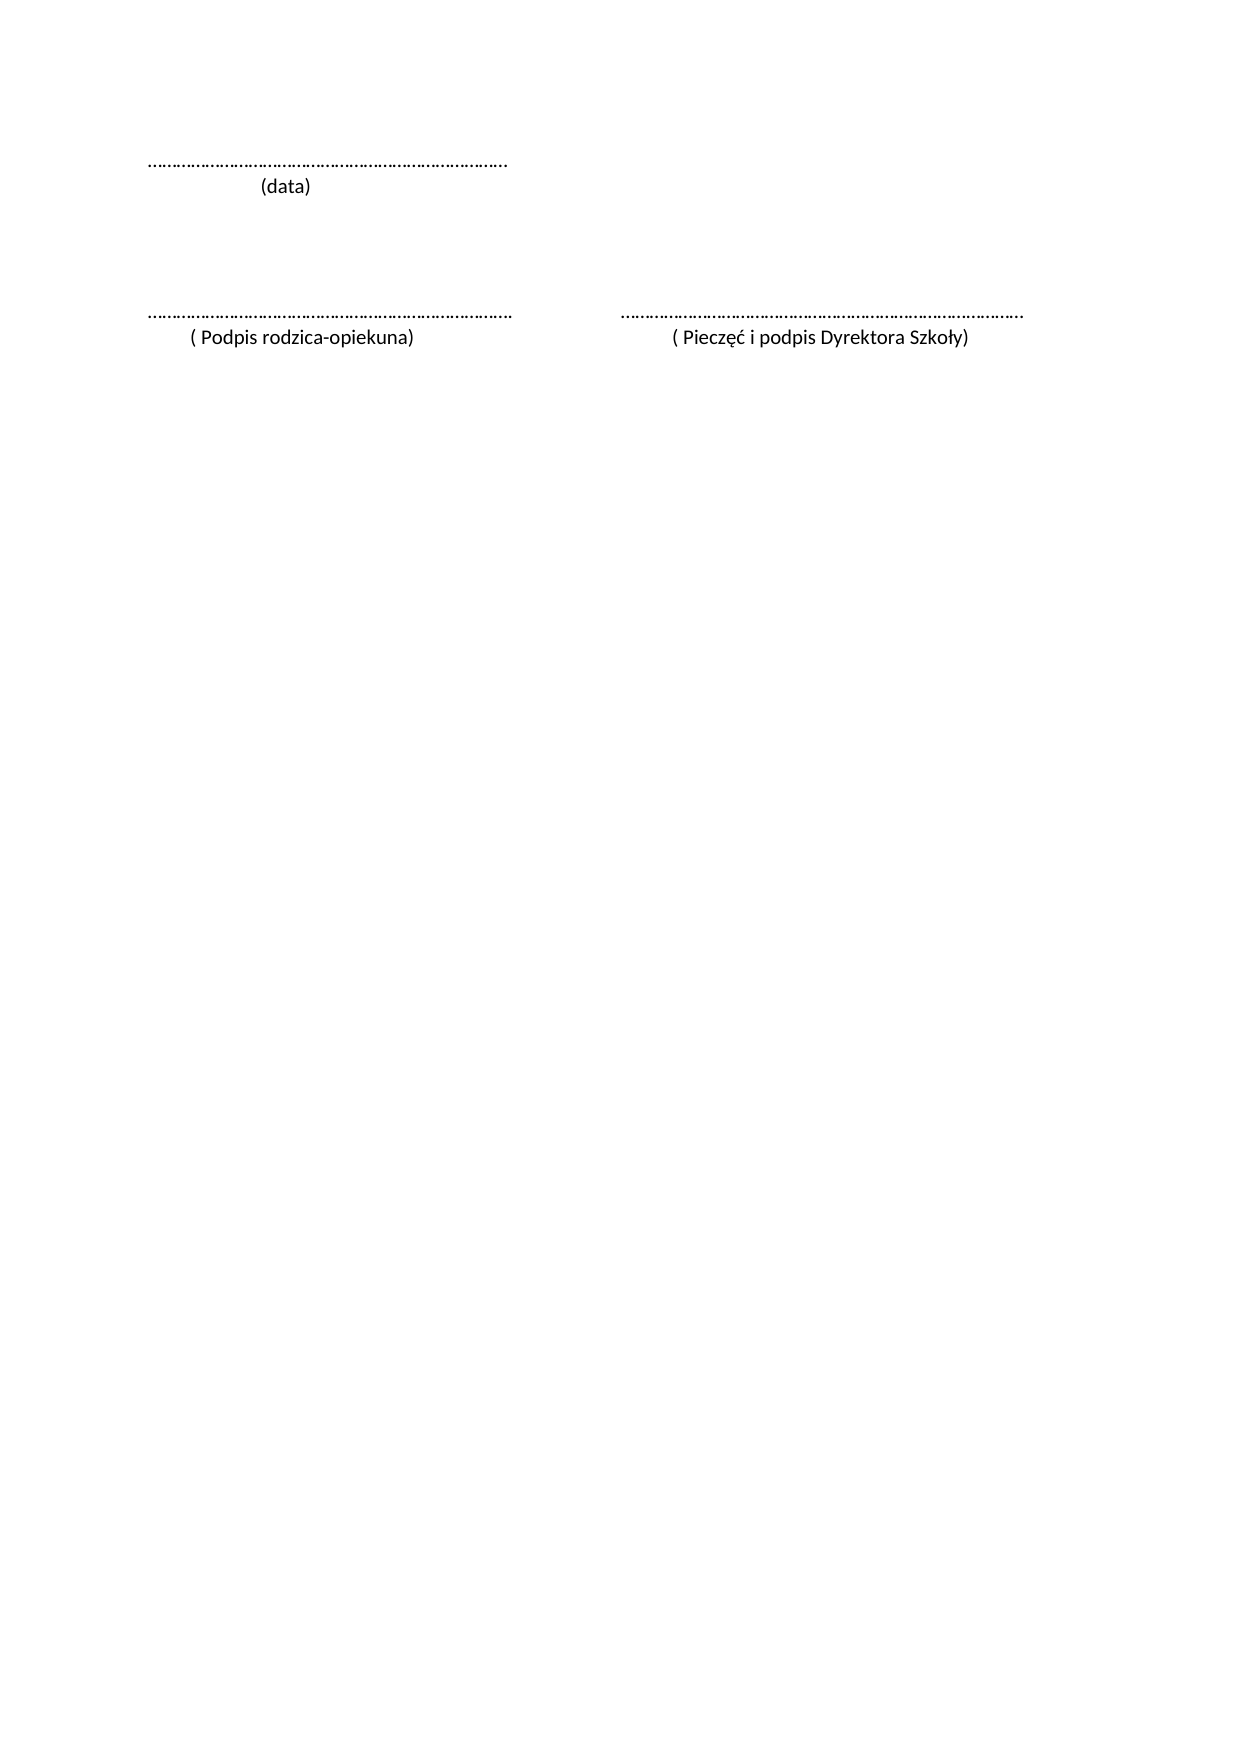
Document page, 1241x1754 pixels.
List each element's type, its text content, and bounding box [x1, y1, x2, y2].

text ( Podpis rodzica-opiekuna) ( Pieczęć i podpis Dyrektora Szkoły) [148, 324, 1093, 349]
text ………………………………………………………………… [148, 148, 1093, 173]
text …………………………………………………………………. ………………………………………………………………………… [148, 298, 1093, 324]
text (data) [148, 173, 1093, 198]
